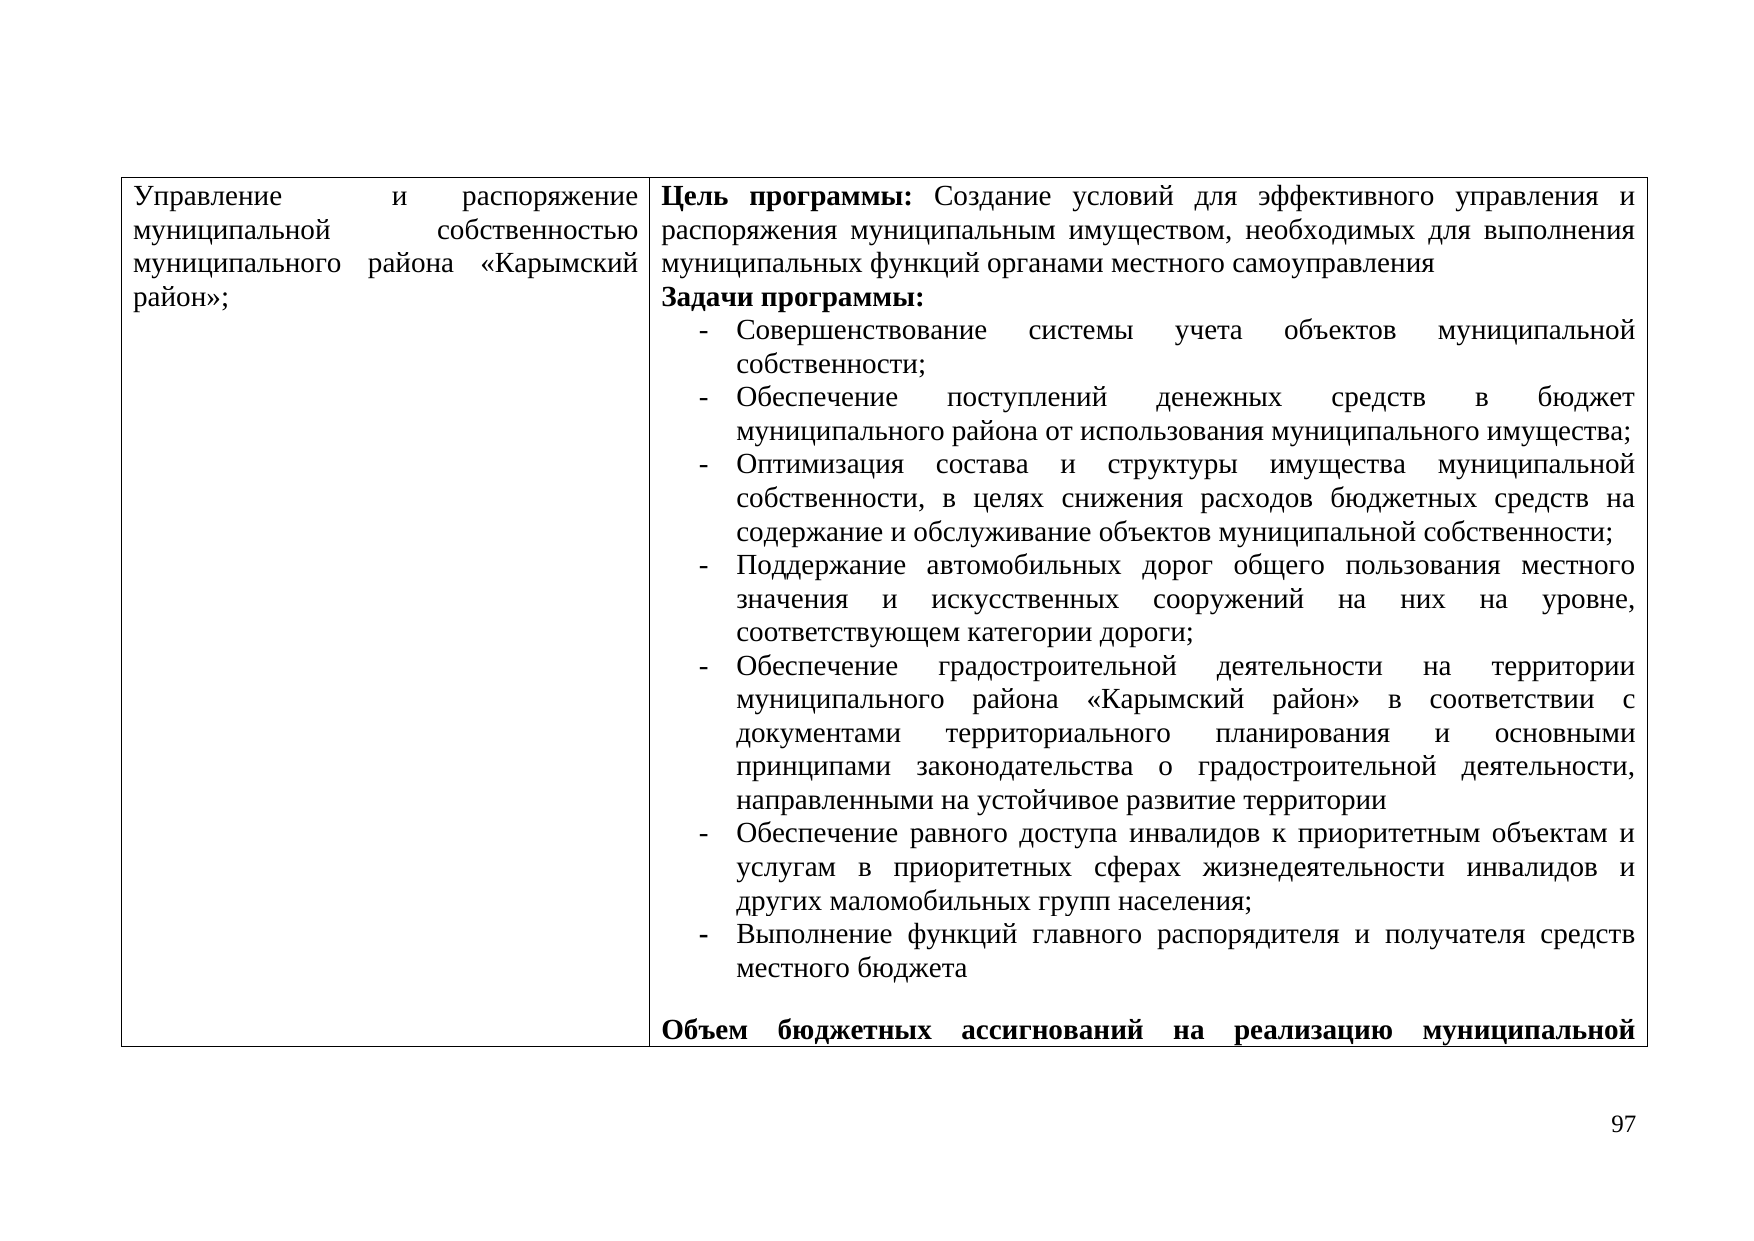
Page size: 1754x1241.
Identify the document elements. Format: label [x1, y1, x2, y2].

table_cell [650, 178, 1647, 1046]
table_cell [122, 178, 649, 1046]
